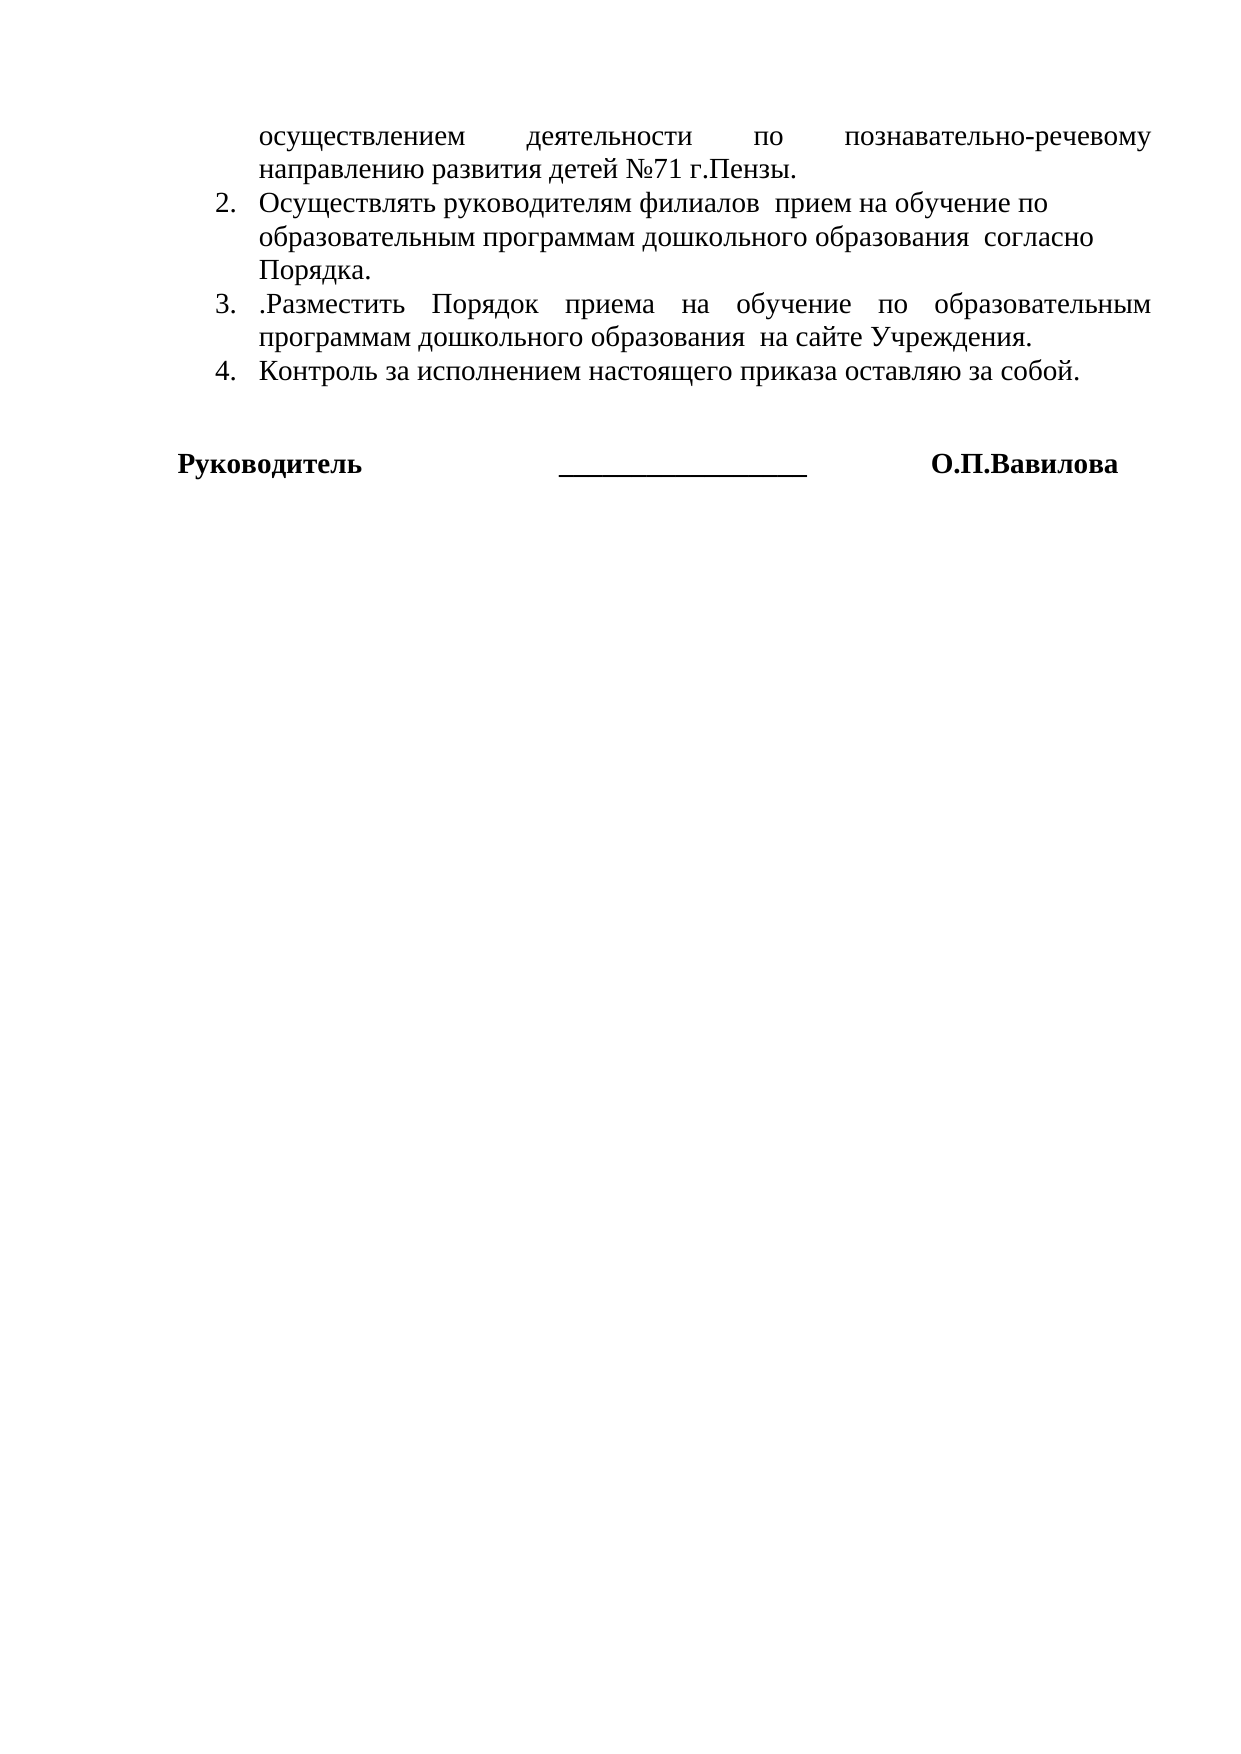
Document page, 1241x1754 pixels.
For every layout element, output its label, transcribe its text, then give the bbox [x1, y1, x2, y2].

list Осуществлять руководителям филиалов прием на обучение по образовательным программам дошкольного образования согласно Порядка. [215, 185, 1152, 286]
text Руководитель _________________ О.П.Вавилова [177, 446, 1122, 479]
list Контроль за исполнением настоящего приказа оставляю за собой. [215, 353, 1152, 386]
list .Разместить Порядок приема на обучение по образовательным программам дошкольного образования на сайте Учреждения. [215, 286, 1152, 353]
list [215, 118, 1152, 185]
